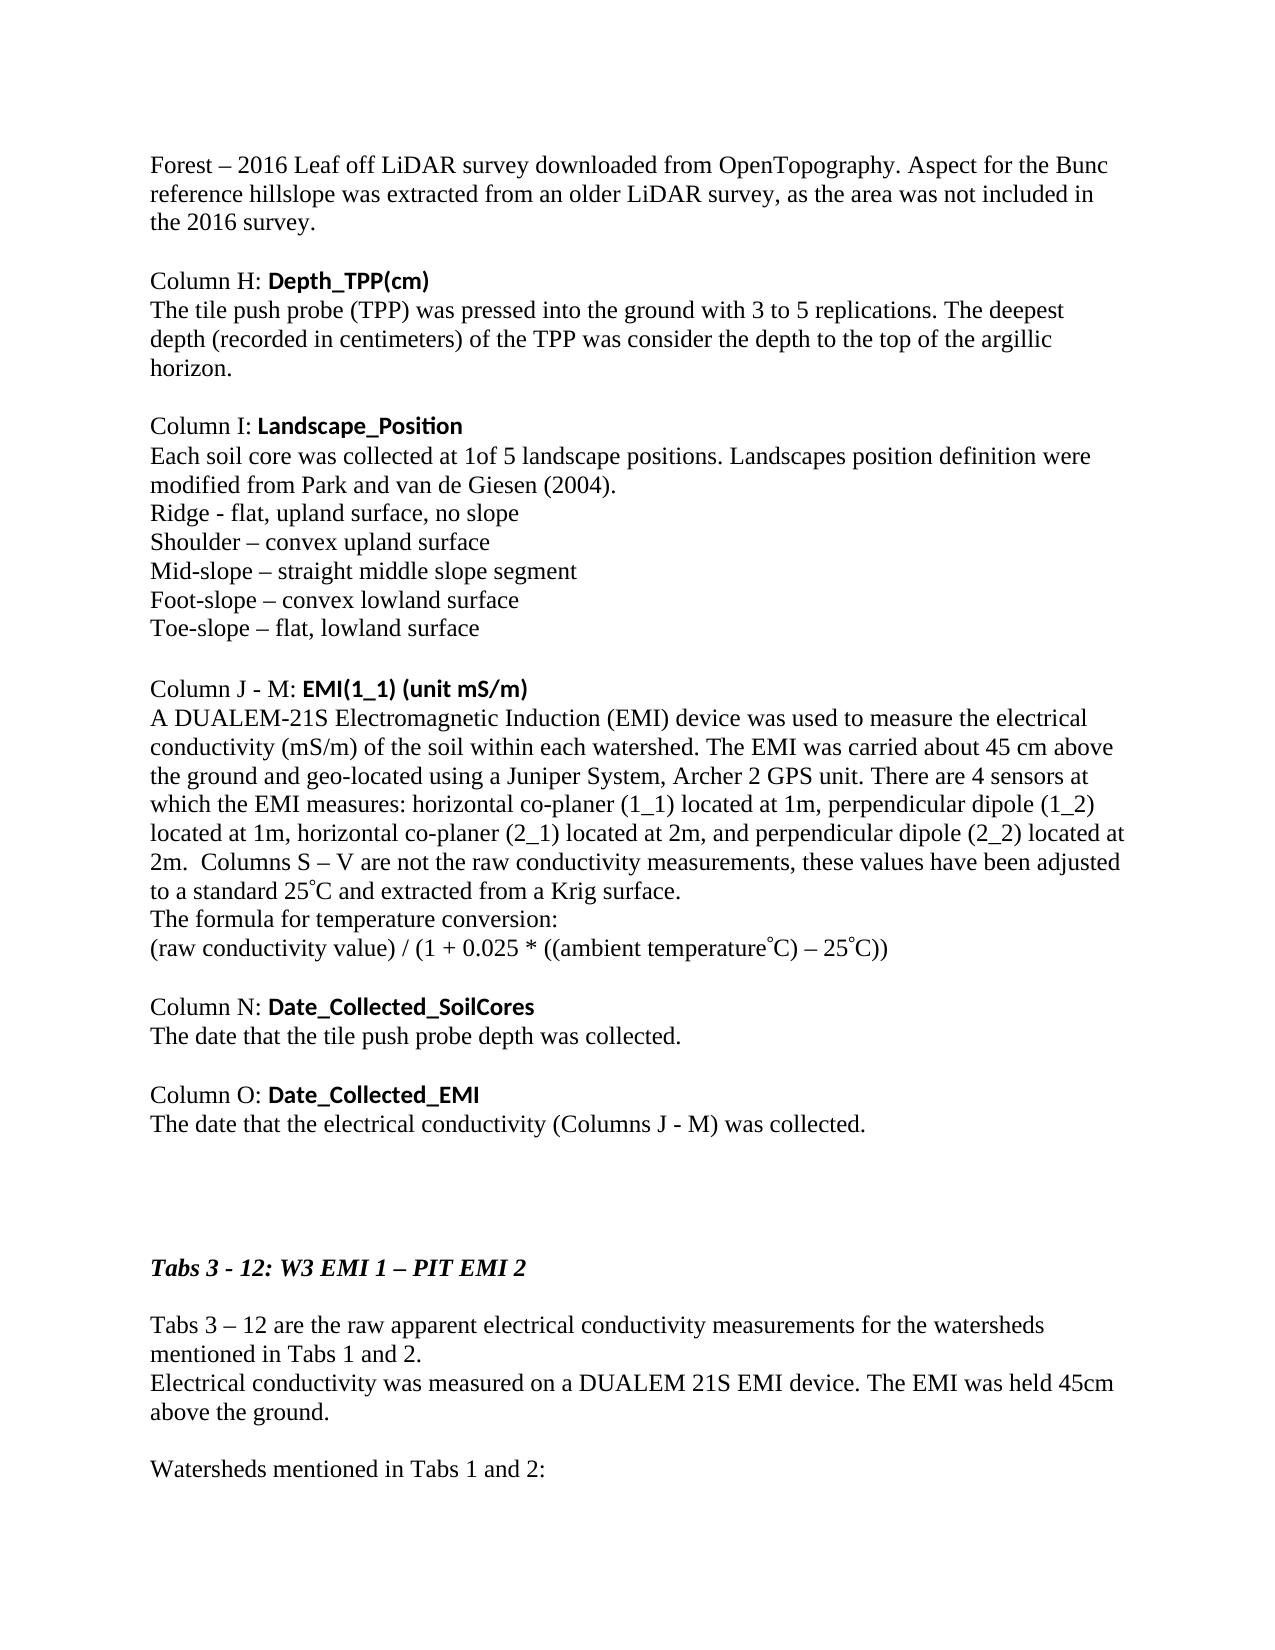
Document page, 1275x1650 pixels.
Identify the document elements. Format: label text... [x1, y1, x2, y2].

text Shoulder – convex upland surface [150, 527, 1125, 556]
text The tile push probe (TPP) was pressed into the ground with 3 to 5 replications. The deepest depth (recorded in centimeters) of the TPP was consider the depth to the top of the argillic horizon. [150, 296, 1125, 382]
text Column J - M: EMI(1_1) (unit mS/m) [150, 673, 1125, 703]
text Column I: Landscape_Position [150, 411, 1125, 441]
text Each soil core was collected at 1of 5 landscape positions. Landscapes position definition were modified from Park and van de Giesen (2004). [150, 441, 1125, 498]
text Column O: Date_Collected_EMI [150, 1079, 1125, 1109]
text Electrical conductivity was measured on a DUALEM 21S EMI device. The EMI was held 45cm above the ground. [150, 1368, 1125, 1426]
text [150, 150, 1125, 236]
text The formula for temperature conversion: [150, 904, 1125, 933]
text The date that the electrical conductivity (Columns J - M) was collected. [150, 1109, 1125, 1138]
text Watersheds mentioned in Tabs 1 and 2: [150, 1454, 1125, 1483]
text Mid-slope – straight middle slope segment [150, 556, 1125, 585]
text Tabs 3 – 12 are the raw apparent electrical conductivity measurements for the watersheds mentioned in Tabs 1 and 2. [150, 1311, 1125, 1368]
text Column N: Date_Collected_SoilCores [150, 991, 1125, 1021]
text Toe-slope – flat, lowland surface [150, 613, 1125, 642]
text Tabs 3 - 12: W3 EMI 1 – PIT EMI 2 [150, 1253, 1125, 1282]
text A DUALEM-21S Electromagnetic Induction (EMI) device was used to measure the electrical conductivity (mS/m) of the soil within each watershed. The EMI was carried about 45 cm above the ground and geo-located using a Juniper System, Archer 2 GPS unit. There are 4 sensors at which the EMI measures: horizontal co-planer (1_1) located at 1m, perpendicular dipole (1_2) located at 1m, horizontal co-planer (2_1) located at 2m, and perpendicular dipole (2_2) located at 2m. Columns S – V are not the raw conductivity measurements, these values have been adjusted to a standard 25C and extracted from a Krig surface. [150, 703, 1125, 904]
text The date that the tile push probe depth was collected. [150, 1021, 1125, 1050]
text Foot-slope – convex lowland surface [150, 585, 1125, 613]
text Column H: Depth_TPP(cm) [150, 265, 1125, 296]
text (raw conductivity value) / (1 + 0.025 * ((ambient temperatureC) – 25C)) [150, 933, 1125, 962]
text Ridge - flat, upland surface, no slope [150, 498, 1125, 527]
